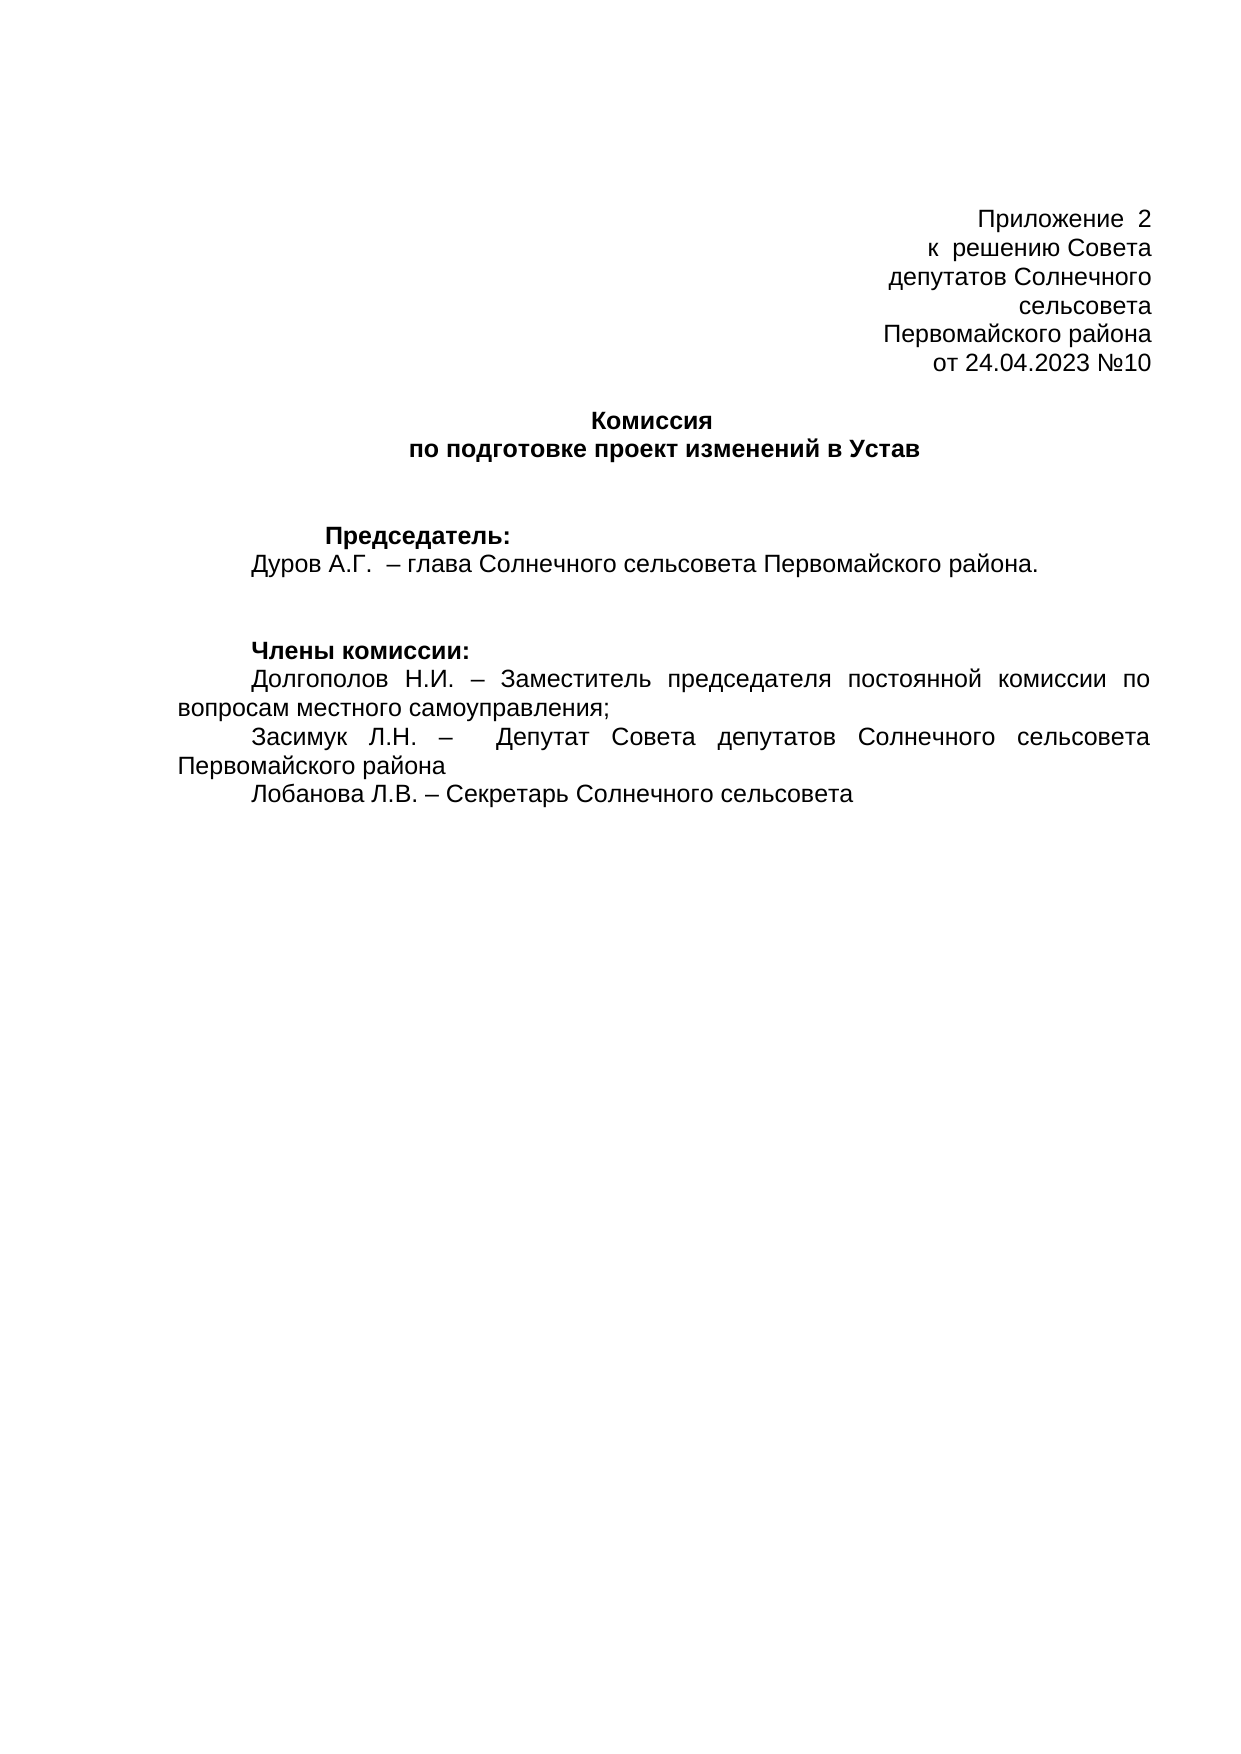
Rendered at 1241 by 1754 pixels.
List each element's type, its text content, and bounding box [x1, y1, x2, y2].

subtitle к решению Совета депутатов Солнечного сельсовета Первомайского района [871, 233, 1152, 348]
text Долгополов Н.И. – Заместитель председателя постоянной комиссии по вопросам местного самоуправления; [177, 664, 1152, 722]
text Приложение 2 [852, 204, 1152, 233]
text Засимук Л.Н. – Депутат Совета депутатов Солнечного сельсовета Первомайского района [177, 722, 1152, 779]
text от 24.04.2023 №10 [777, 348, 1152, 377]
text Члены комиссии: [177, 636, 1152, 664]
text Дуров А.Г. – глава Солнечного сельсовета Первомайского района. [177, 549, 1152, 578]
text Комиссия [177, 406, 1152, 434]
text Председатель: [177, 521, 1152, 549]
text по подготовке проект изменений в Устав [177, 434, 1152, 463]
text Лобанова Л.В. – Секретарь Солнечного сельсовета [177, 779, 1152, 808]
